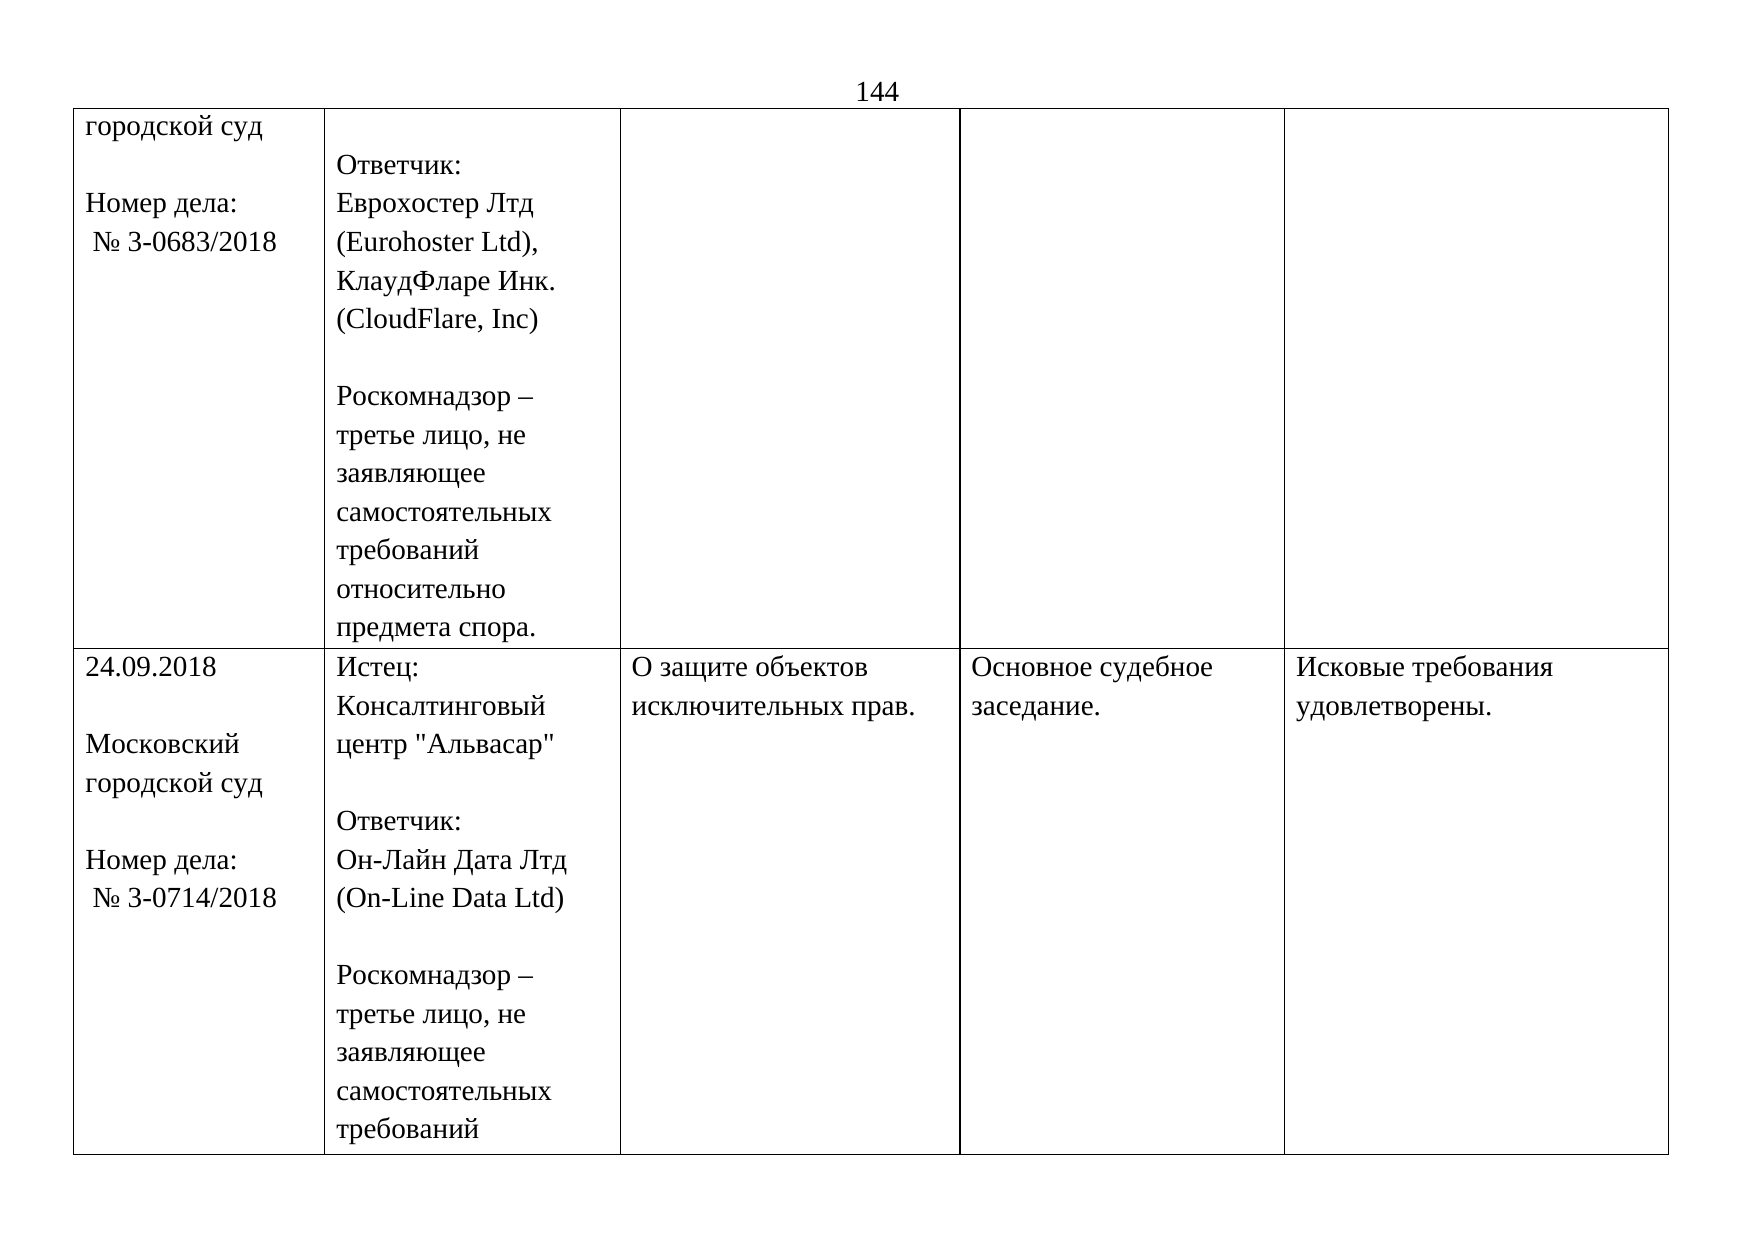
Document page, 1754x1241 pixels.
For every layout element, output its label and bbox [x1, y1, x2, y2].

table_cell [961, 109, 1284, 648]
table_cell [1285, 649, 1668, 1154]
table_cell [74, 109, 324, 648]
table_cell [961, 649, 1284, 1154]
table_cell [1285, 109, 1668, 648]
table_cell [325, 649, 620, 1154]
table_cell [74, 649, 324, 1154]
table_cell [621, 109, 959, 648]
table_cell [325, 109, 620, 648]
table_cell [621, 649, 959, 1154]
